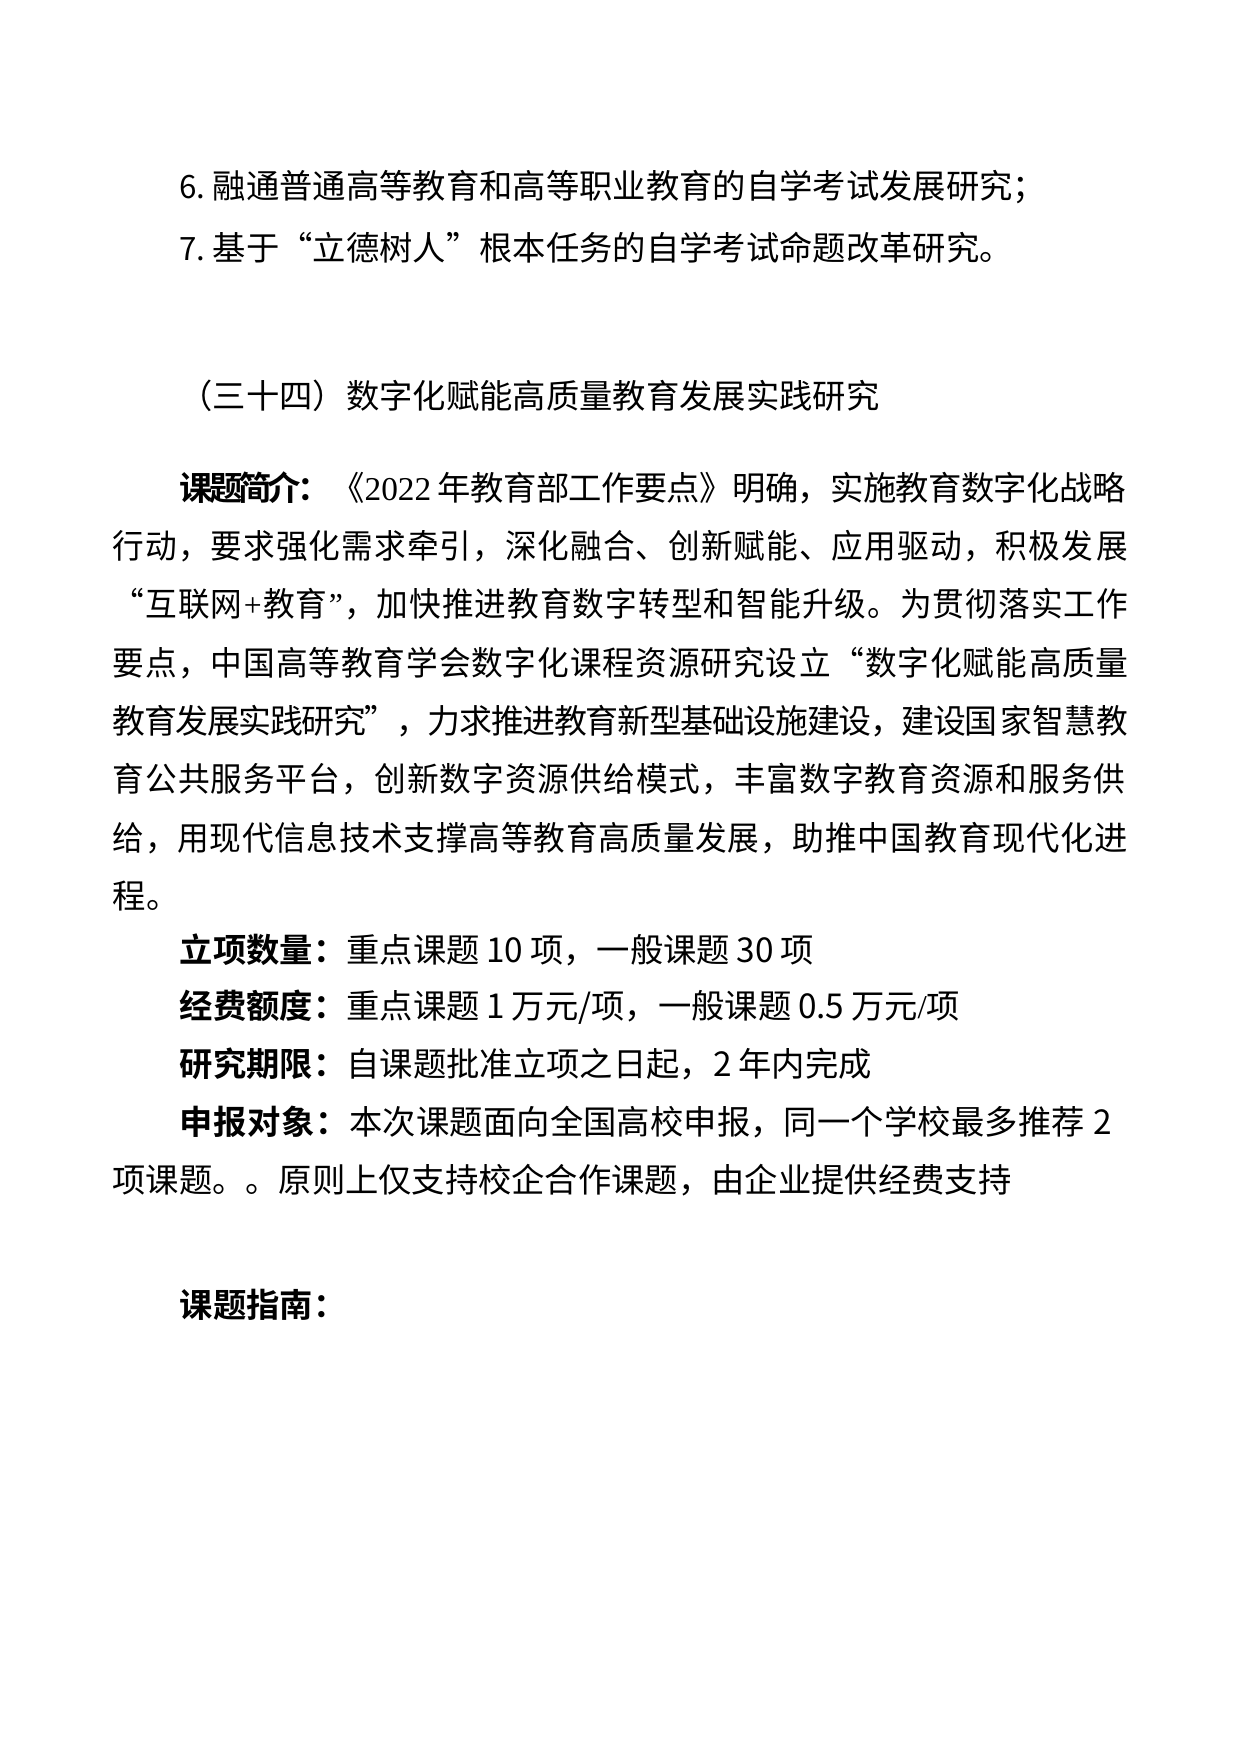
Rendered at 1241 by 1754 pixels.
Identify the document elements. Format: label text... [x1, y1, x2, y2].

list 基于“立德树人”根本任务的自学考试命题改革研究。 [179, 222, 1171, 270]
text （三十四）数字化赋能高质量教育发展实践研究 [179, 369, 1171, 418]
text 研究期限：自课题批准立项之日起，2年内完成 [179, 1038, 1171, 1086]
subtitle 课题指南： [179, 1279, 1171, 1327]
text 课题简介：《2022年教育部工作要点》明确，实施教育数字化战略行动，要求强化需求牵引，深化融合、创新赋能、应用驱动，积极发展“互联网+教育”，加快推进教育数字转型和智能升级。为贯彻落实工作要点，中国高等教育学会数字化课程资源研究设立“数字化赋能高质量教育发展实践研究”，力求推进教育新型基础设施建设，建设国家智慧教育公共服务平台，创新数字资源供给模式，丰富数字教育资源和服务供给，用现代信息技术支撑高等教育高质量发展，助推中国教育现代化进程。 [112, 462, 1128, 918]
text 申报对象：本次课题面向全国高校申报，同一个学校最多推荐2项课题。。原则上仅支持校企合作课题，由企业提供经费支持 [112, 1096, 1112, 1202]
text 立项数量：重点课题10项，一般课题30项 [179, 928, 1171, 971]
text 经费额度：重点课题1万元/项，一般课题0.5万元/项 [179, 980, 1171, 1028]
list 融通普通高等教育和高等职业教育的自学考试发展研究； [179, 160, 1171, 208]
